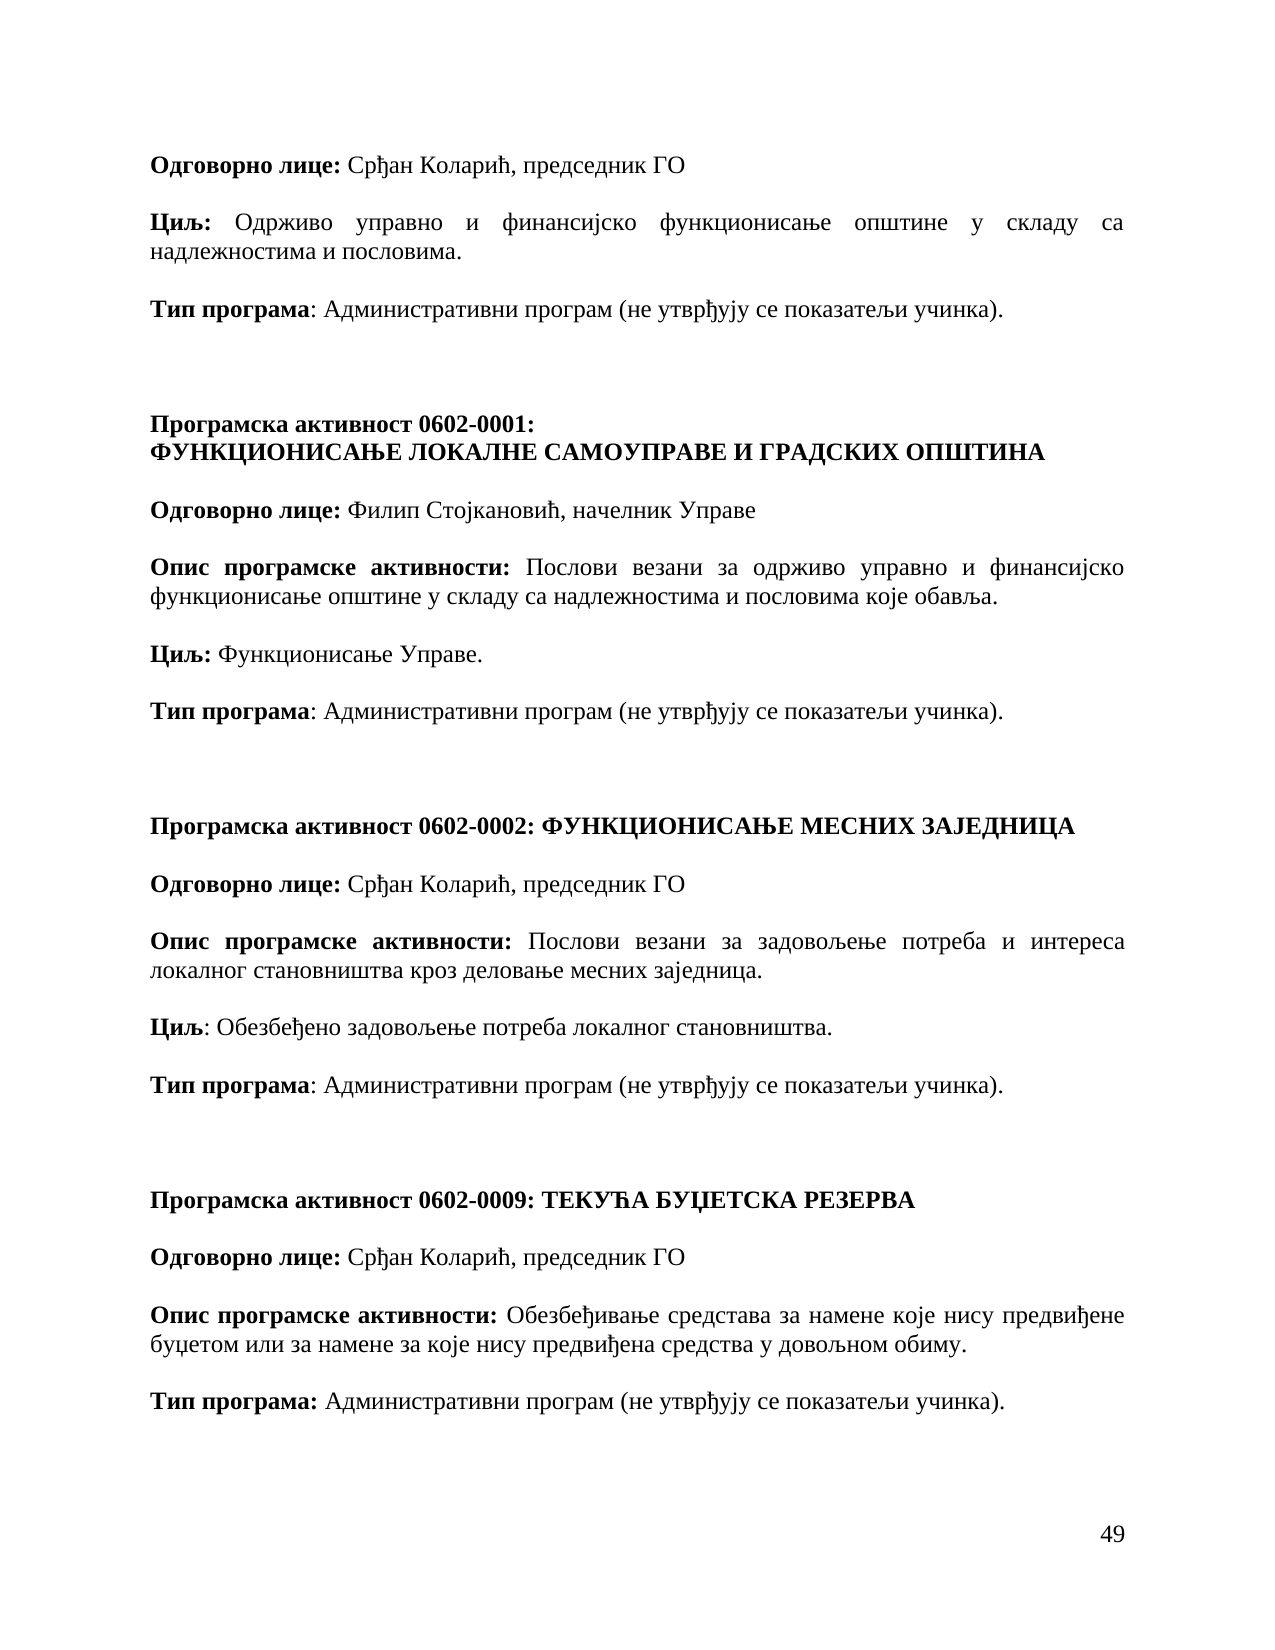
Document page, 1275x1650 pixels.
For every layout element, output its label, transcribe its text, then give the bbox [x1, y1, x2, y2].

text Одговорно лице: Срђан Коларић, председник ГО [150, 150, 1125, 179]
text Одговорно лице: Срђан Коларић, председник ГО [150, 869, 1125, 897]
text Циљ: Обезбеђено задовољење потреба локалног становништва. [150, 1012, 1125, 1041]
text Тип програма: Административни програм (не утврђују се показатељи учинка). [150, 1386, 1125, 1415]
text Одговорно лице: Филип Стојкановић, начелник Управе [150, 495, 1125, 524]
text Тип програма: Административни програм (не утврђују се показатељи учинка). [150, 1070, 1125, 1099]
text Опис програмске активности: Послови везани за задовољење потреба и интереса локалног становништва кроз деловање месних заједница. [150, 926, 1125, 984]
text Опис програмске активности: Послови везани за одрживо управно и финансијско функционисање општине у складу са надлежностима и пословима које обавља. [150, 552, 1125, 610]
text Циљ: Функционисање Управе. [150, 639, 1125, 667]
text Циљ: Одрживо управно и финансијско функционисање општине у складу са надлежностима и пословима. [150, 207, 1125, 265]
text ФУНКЦИОНИСАЊЕ ЛОКАЛНЕ САМОУПРАВЕ И ГРАДСКИХ ОПШТИНА [150, 437, 1125, 466]
text Одговорно лице: Срђан Коларић, председник ГО [150, 1242, 1125, 1271]
text Тип програма: Административни програм (не утврђују се показатељи учинка). [150, 696, 1125, 725]
text Програмска активност 0602-0001: [150, 409, 1125, 437]
text Програмска активност 0602-0002: ФУНКЦИОНИСАЊЕ МЕСНИХ ЗАЈЕДНИЦА [150, 811, 1125, 840]
text Тип програма: Административни програм (не утврђују се показатељи учинка). [150, 294, 1125, 322]
text Програмска активност 0602-0009: ТЕКУЋА БУЏЕТСКА РЕЗЕРВА [150, 1185, 1125, 1214]
text Опис програмске активности: Обезбеђивање средстава за намене које нису предвиђене буџетом или за намене за које нису предвиђена средства у довољном обиму. [150, 1300, 1125, 1357]
